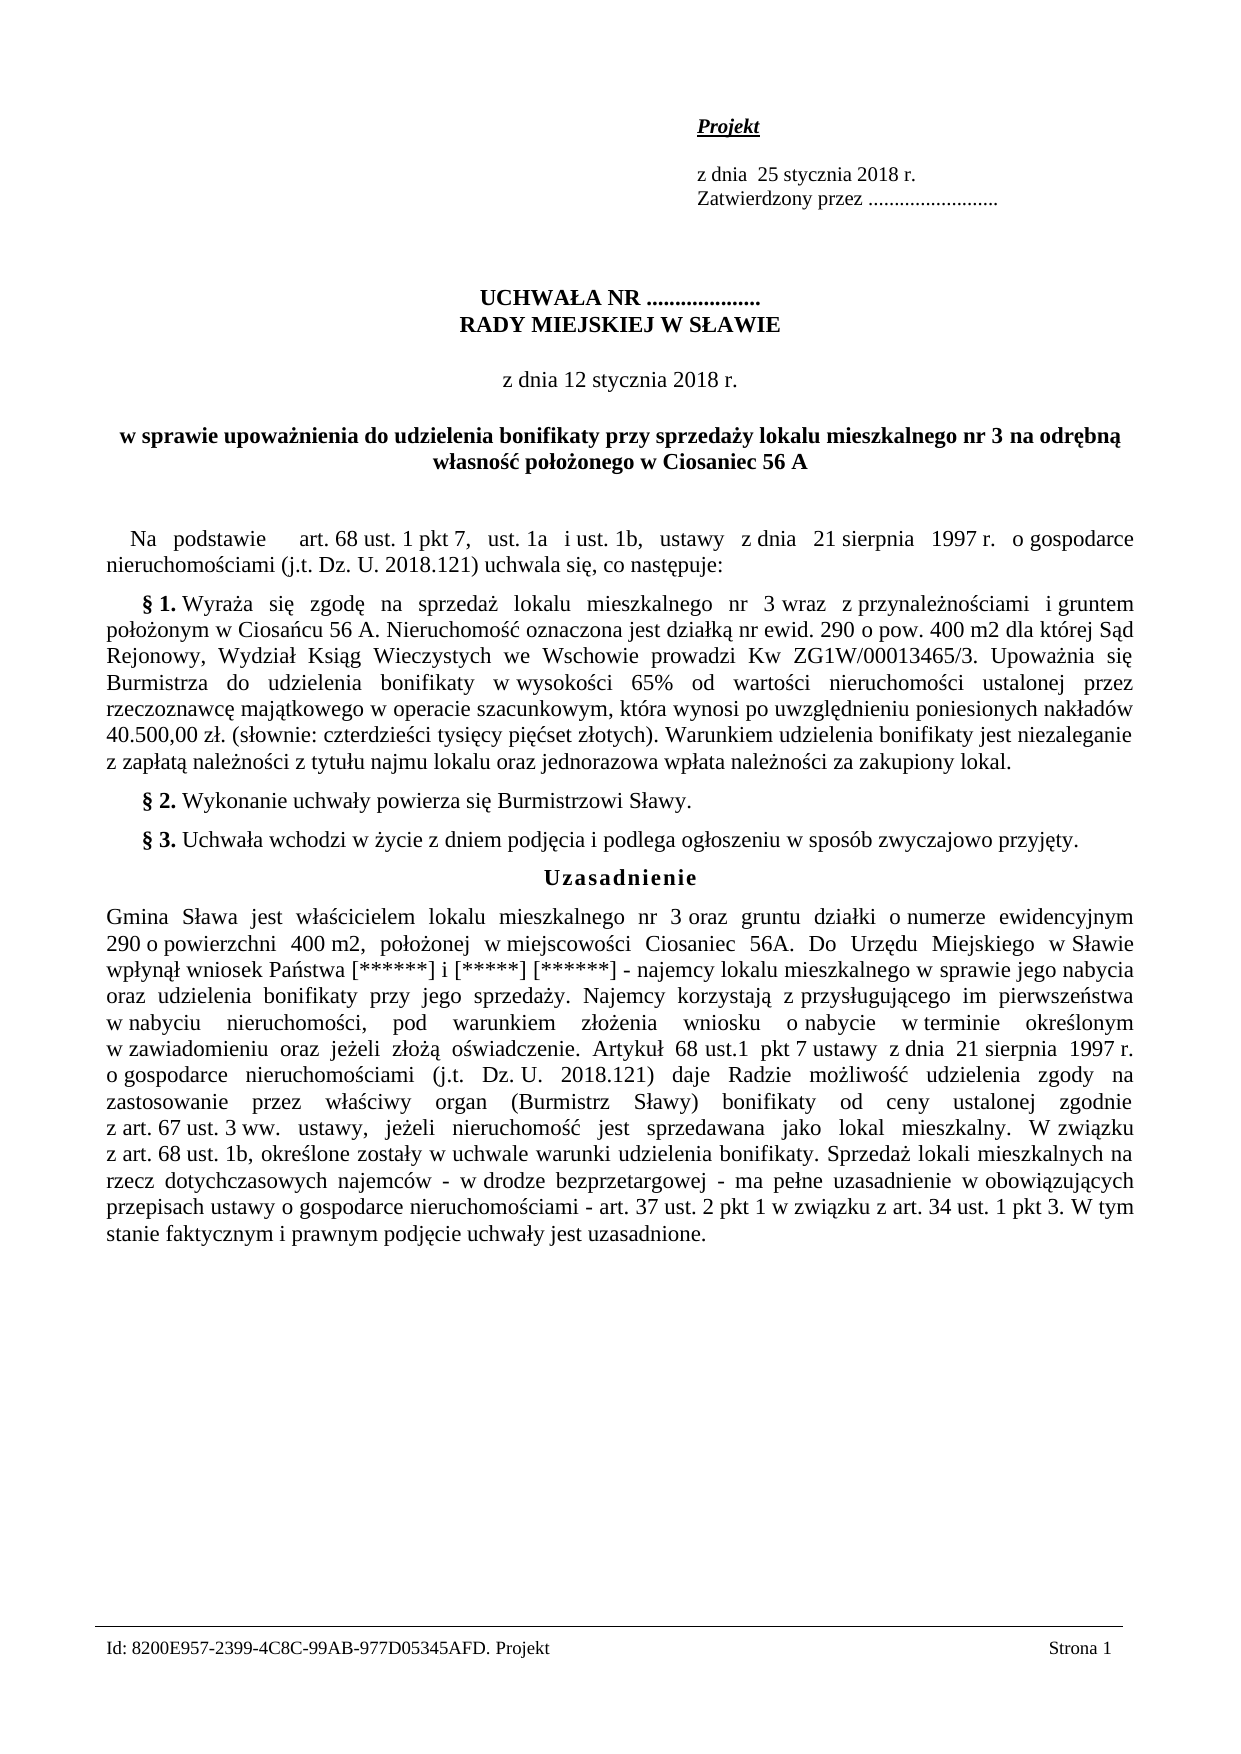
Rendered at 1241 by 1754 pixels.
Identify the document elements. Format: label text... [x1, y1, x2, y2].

table_header Projekt z dnia 25 stycznia 2018 r. Zatwierdzony przez ......................... [95, 103, 1123, 258]
text § 3. Uchwała wchodzi w życie z dniem podjęcia i podlega ogłoszeniu w sposób zwyczajowo przyjęty. [106, 826, 1134, 852]
text Na podstawie art. 68 ust. 1 pkt 7, ust. 1a i ust. 1b, ustawy z dnia 21 sierpnia 1997 r. o gospodarce nieruchomościami (j.t. Dz. U. 2018.121) uchwala się, co następuje: [106, 524, 1134, 577]
text z dnia 12 stycznia 2018 r. [106, 366, 1134, 393]
text w sprawie upoważnienia do udzielenia bonifikaty przy sprzedaży lokalu mieszkalnego nr 3 na odrębną własność położonego w Ciosaniec 56 A [106, 422, 1134, 474]
text Uzasadnienie [106, 864, 1134, 891]
text § 1. Wyraża się zgodę na sprzedaż lokalu mieszkalnego nr 3 wraz z przynależnościami i gruntem położonym w Ciosańcu 56 A. Nieruchomość oznaczona jest działką nr ewid. 290 o pow. 400 m2 dla której Sąd Rejonowy, Wydział Ksiąg Wieczystych we Wschowie prowadzi Kw ZG1W/00013465/3. Upoważnia się Burmistrza do udzielenia bonifikaty w wysokości 65% od wartości nieruchomości ustalonej przez rzeczoznawcę majątkowego w operacie szacunkowym, która wynosi po uwzględnieniu poniesionych nakładów 40.500,00 zł. (słownie: czterdzieści tysięcy pięćset złotych). Warunkiem udzielenia bonifikaty jest niezaleganie z zapłatą należności z tytułu najmu lokalu oraz jednorazowa wpłata należności za zakupiony lokal. [106, 590, 1134, 774]
text Uchwała Nr .................... Rady Miejskiej w Sławie [106, 284, 1134, 337]
text Gmina Sława jest właścicielem lokalu mieszkalnego nr 3 oraz gruntu działki o numerze ewidencyjnym 290 o powierzchni 400 m2, położonej w miejscowości Ciosaniec 56A. Do Urzędu Miejskiego w Sławie wpłynął wniosek Państwa [******] i [*****] [******] - najemcy lokalu mieszkalnego w sprawie jego nabycia oraz udzielenia bonifikaty przy jego sprzedaży. Najemcy korzystają z przysługującego im pierwszeństwa w nabyciu nieruchomości, pod warunkiem złożenia wniosku o nabycie w terminie określonym w zawiadomieniu oraz jeżeli złożą oświadczenie. Artykuł 68 ust.1 pkt 7 ustawy z dnia 21 sierpnia 1997 r. o gospodarce nieruchomościami (j.t. Dz. U. 2018.121) daje Radzie możliwość udzielenia zgody na zastosowanie przez właściwy organ (Burmistrz Sławy) bonifikaty od ceny ustalonej zgodnie z art. 67 ust. 3 ww. ustawy, jeżeli nieruchomość jest sprzedawana jako lokal mieszkalny. W związku z art. 68 ust. 1b, określone zostały w uchwale warunki udzielenia bonifikaty. Sprzedaż lokali mieszkalnych na rzecz dotychczasowych najemców - w drodze bezprzetargowej - ma pełne uzasadnienie w obowiązujących przepisach ustawy o gospodarce nieruchomościami - art. 37 ust. 2 pkt 1 w związku z art. 34 ust. 1 pkt 3. W tym stanie faktycznym i prawnym podjęcie uchwały jest uzasadnione. [106, 903, 1134, 1246]
text § 2. Wykonanie uchwały powierza się Burmistrzowi Sławy. [106, 787, 1134, 813]
